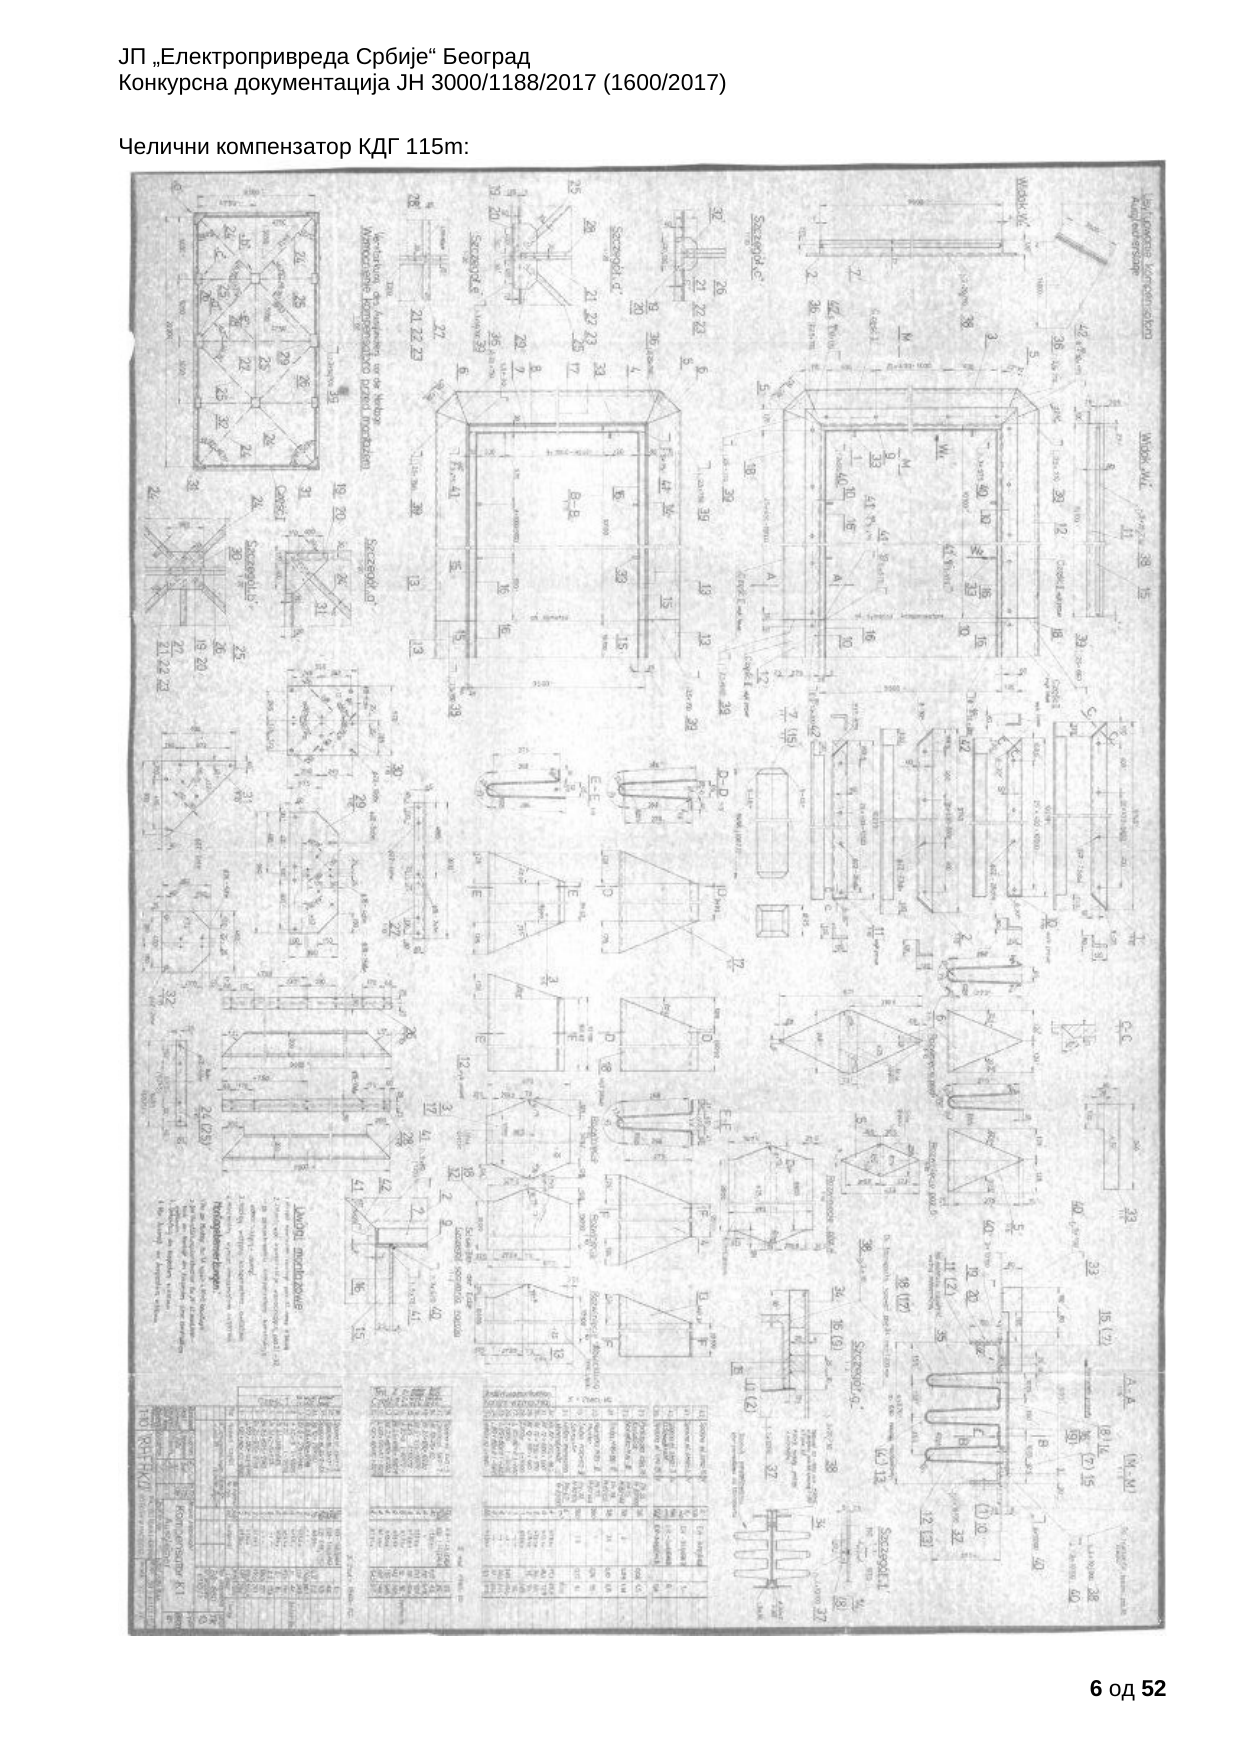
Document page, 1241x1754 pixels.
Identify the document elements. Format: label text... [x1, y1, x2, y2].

text Челични компензатор КДГ 115m: [118, 133, 1166, 159]
picture [118, 159, 1167, 1636]
